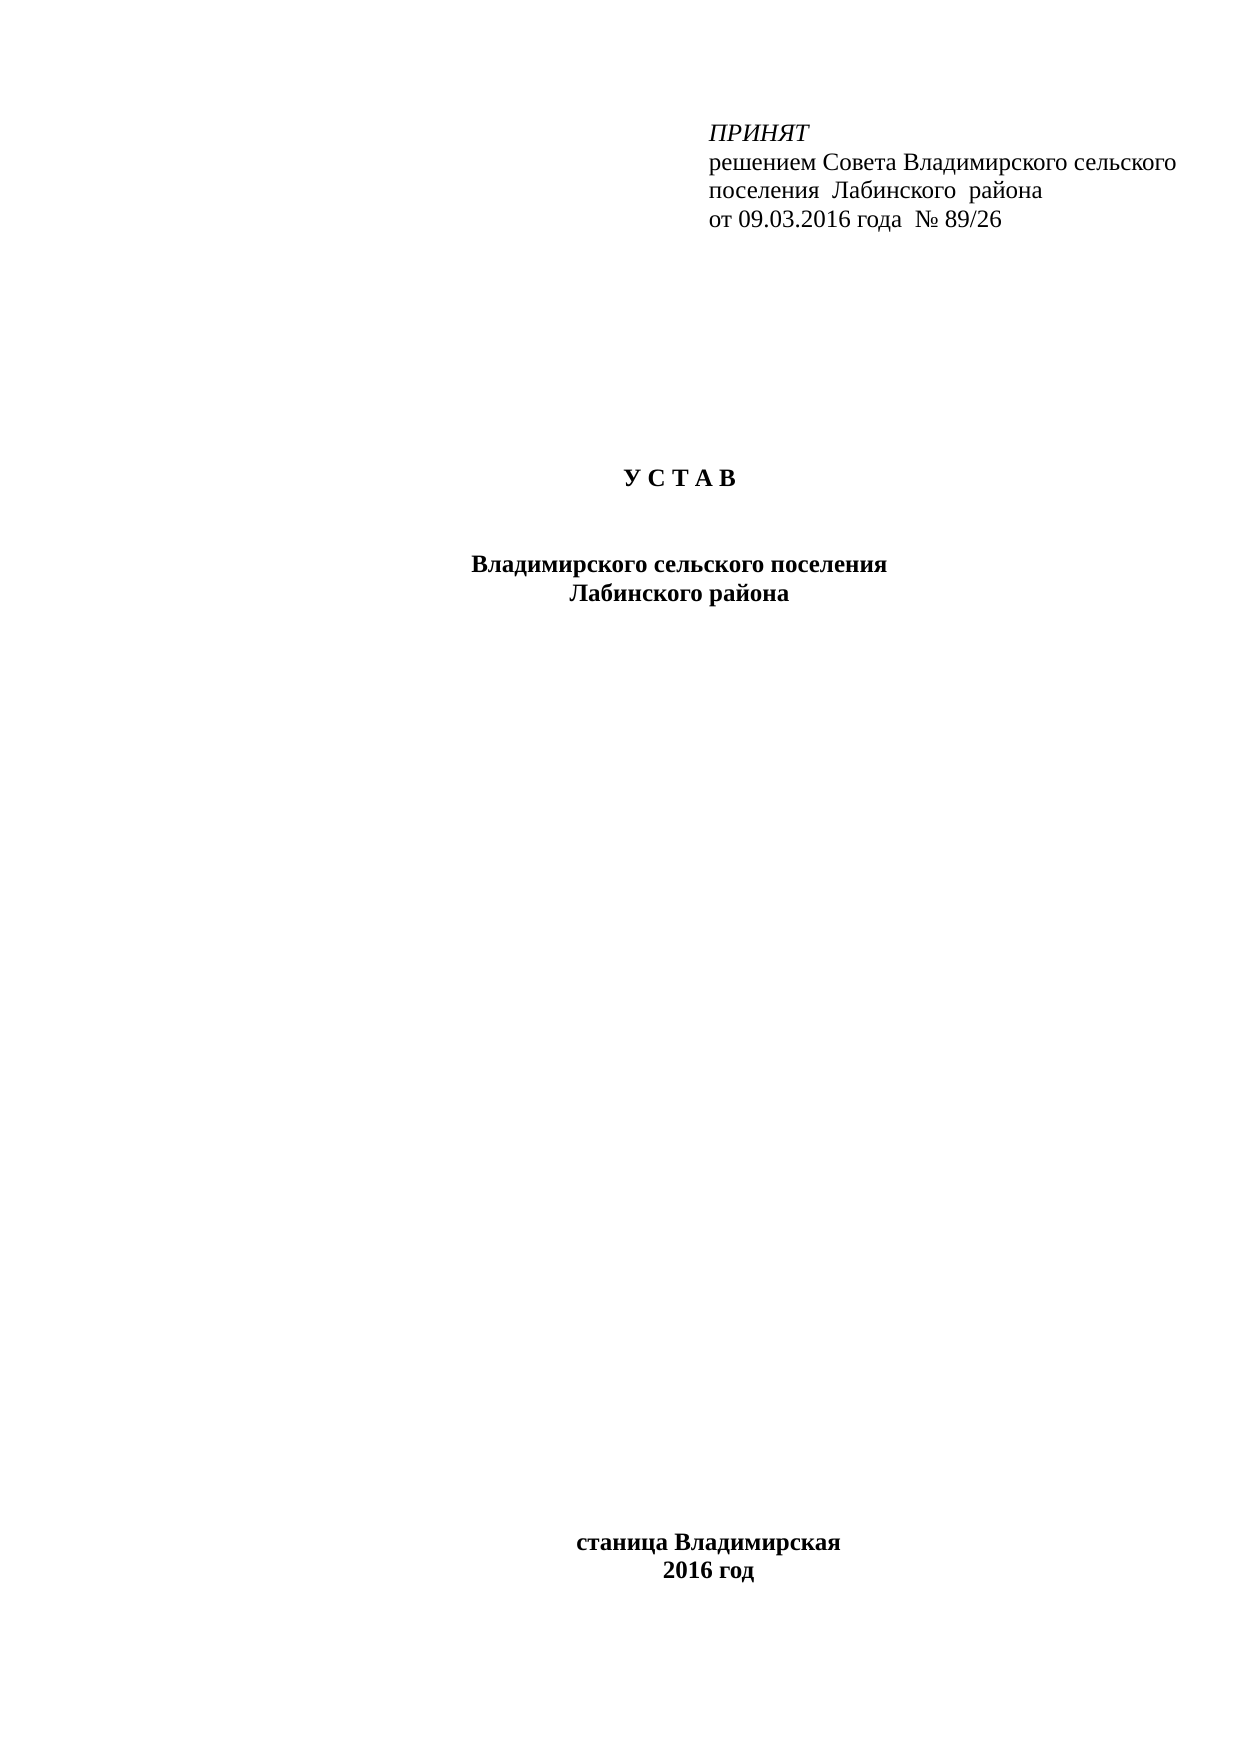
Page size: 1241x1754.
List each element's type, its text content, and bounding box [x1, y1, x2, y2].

text решением Совета Владимирского сельского [177, 147, 1183, 176]
text станица Владимирская [177, 1527, 1181, 1556]
text Лабинского района [177, 578, 1181, 607]
text поселения Лабинского района [177, 176, 1183, 204]
text 2016 год [177, 1556, 1181, 1584]
text от 09.03.2016 года № 89/26 [177, 204, 1183, 233]
text Владимирского сельского поселения [177, 549, 1181, 578]
text ПРИНЯТ [177, 118, 1183, 147]
text У С Т А В [177, 463, 1181, 492]
